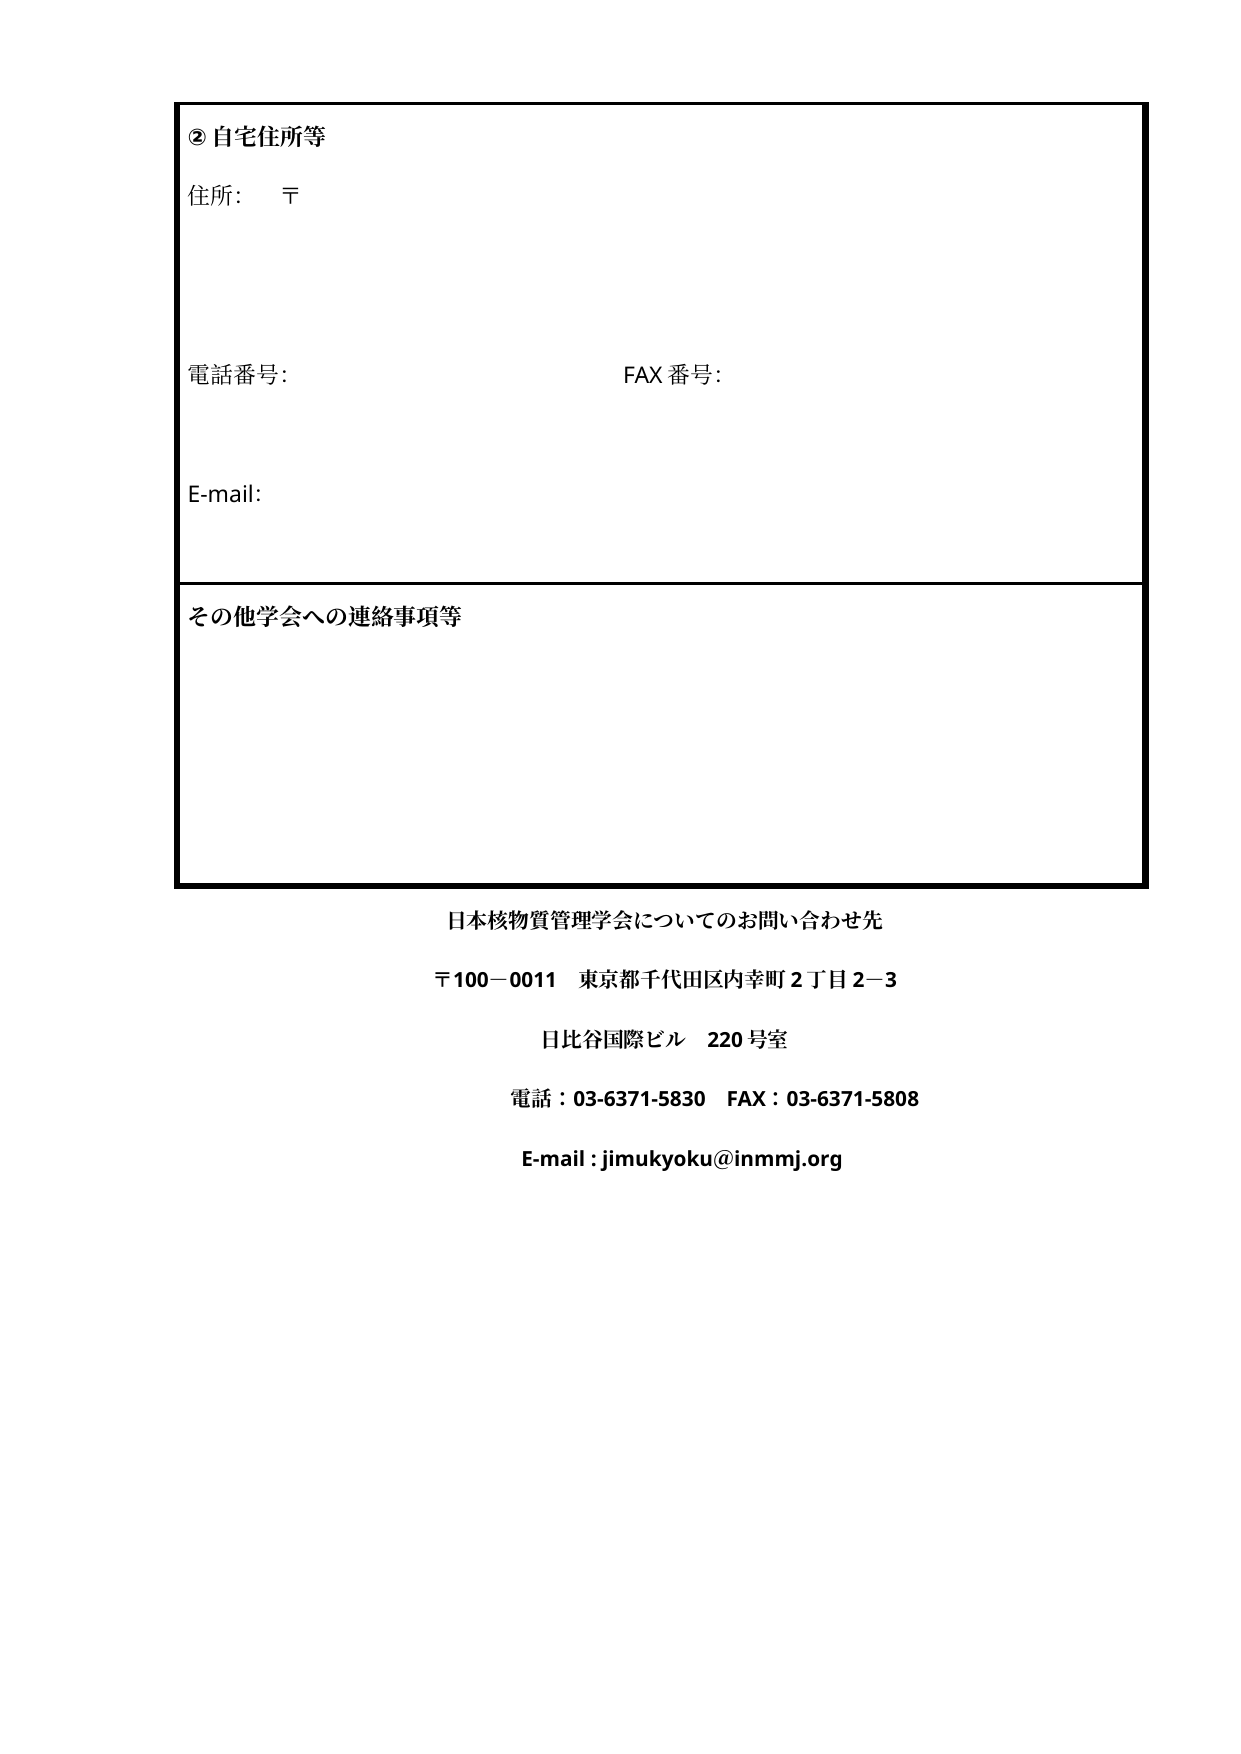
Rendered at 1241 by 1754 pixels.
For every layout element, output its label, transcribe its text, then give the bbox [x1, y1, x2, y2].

text 日本核物質管理学会についてのお問い合わせ先 [177, 889, 1152, 949]
table_cell ②自宅住所等 住所： 〒 電話番号： FAX番号： E-mail： [180, 105, 1142, 582]
text E-mail : jimukyoku＠inmmj.org [177, 1128, 1152, 1187]
text 〒100－0011 東京都千代田区内幸町2丁目2－3 [177, 949, 1152, 1008]
table_cell その他学会への連絡事項等 [180, 585, 1142, 883]
text 日比谷国際ビル 220号室 [177, 1008, 1152, 1068]
text 電話：03-6371-5830 FAX：03-6371-5808 [177, 1068, 1152, 1128]
